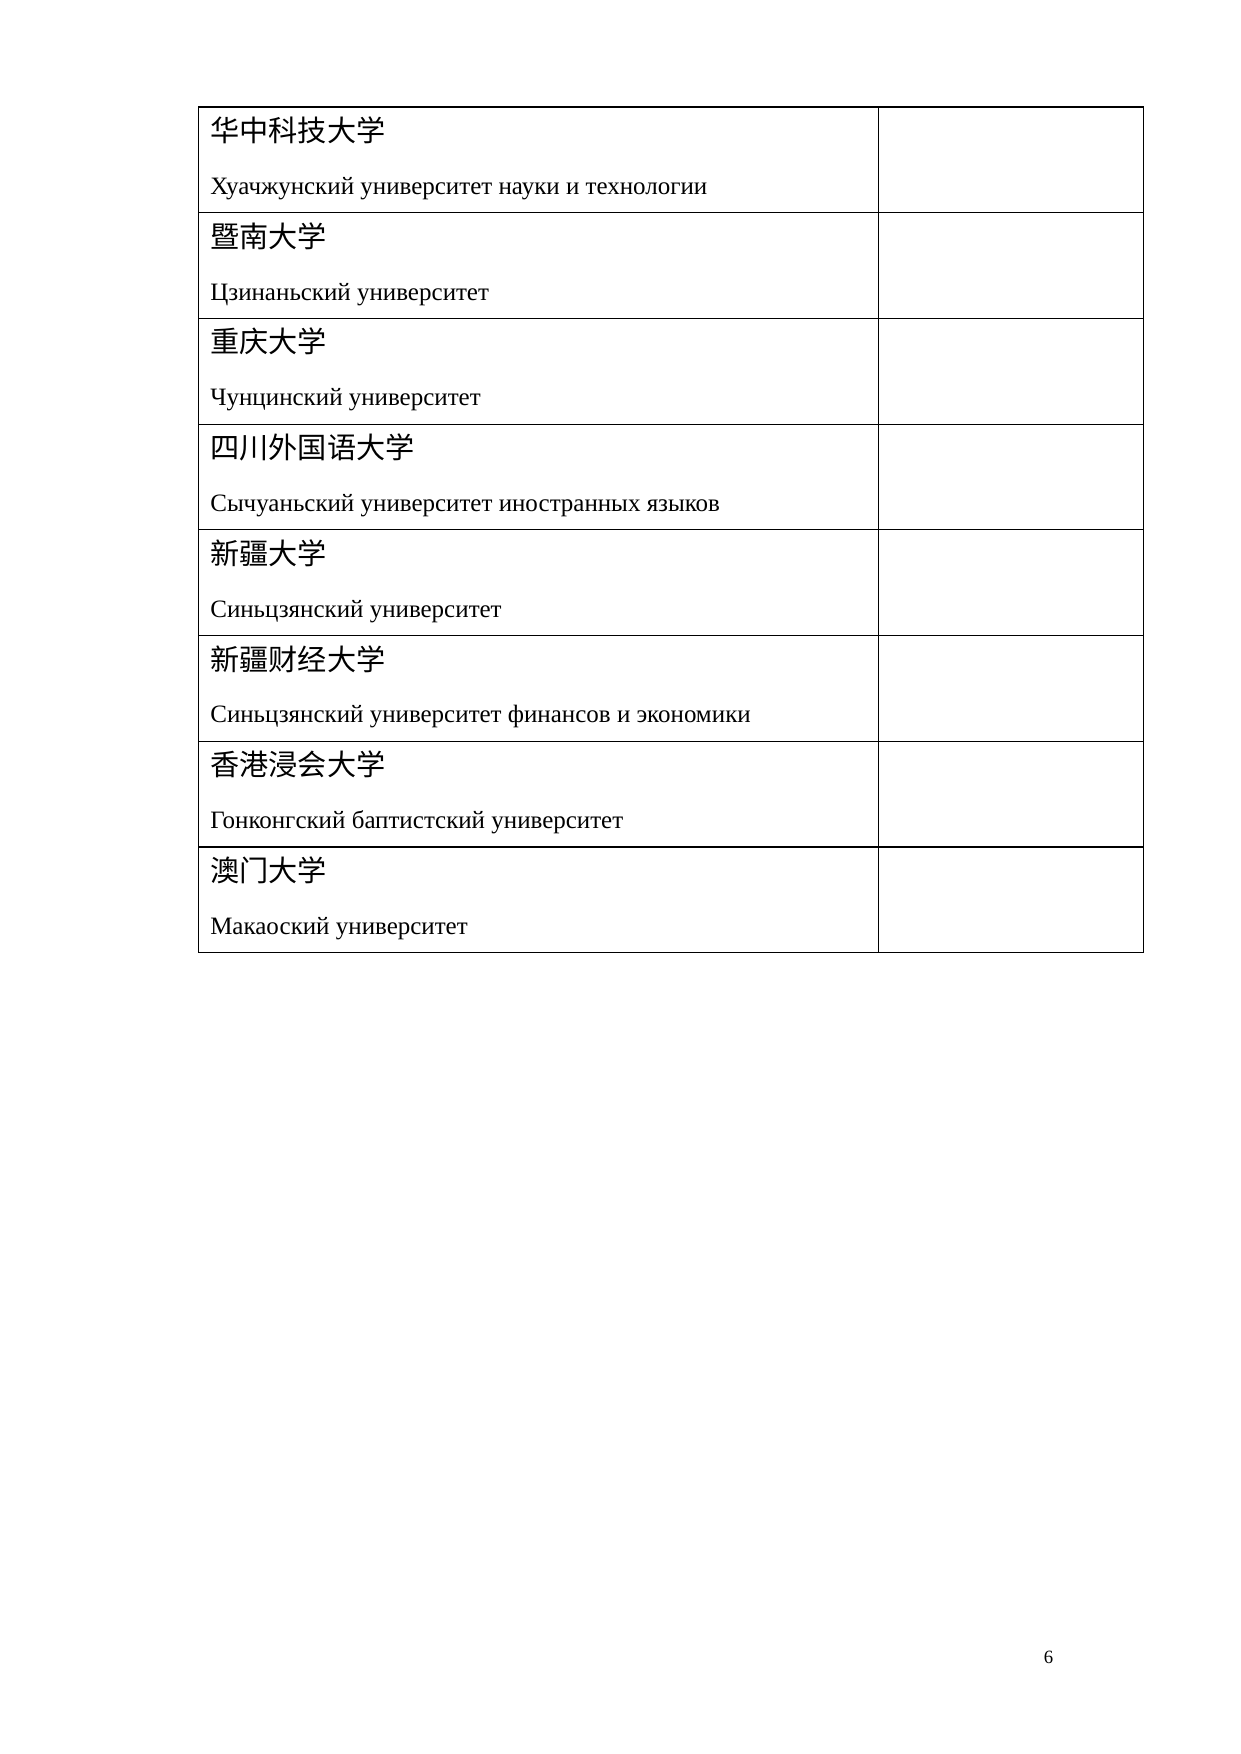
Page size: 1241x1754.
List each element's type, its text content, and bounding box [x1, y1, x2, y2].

table_cell 香港浸会大学 Гонконгский баптистский университет [199, 742, 878, 846]
table_cell 华中科技大学 Хуачжунский университет науки и технологии [199, 108, 878, 212]
table_cell [879, 425, 1143, 529]
table_cell 澳门大学 Макаоский университет [199, 848, 878, 952]
table_cell 新疆财经大学 Синьцзянский университет финансов и экономики [199, 636, 878, 741]
table_cell [879, 530, 1143, 635]
table_cell [879, 319, 1143, 423]
table_cell [879, 742, 1143, 846]
table_cell 新疆大学 Синьцзянский университет [199, 530, 878, 635]
table_cell [879, 213, 1143, 318]
table_cell [879, 636, 1143, 741]
table_cell 暨南大学 Цзинаньский университет [199, 213, 878, 318]
table_cell [879, 848, 1143, 952]
table_cell 四川外国语大学 Сычуаньский университет иностранных языков [199, 425, 878, 529]
table_cell [879, 108, 1143, 212]
table_cell 重庆大学 Чунцинский университет [199, 319, 878, 423]
